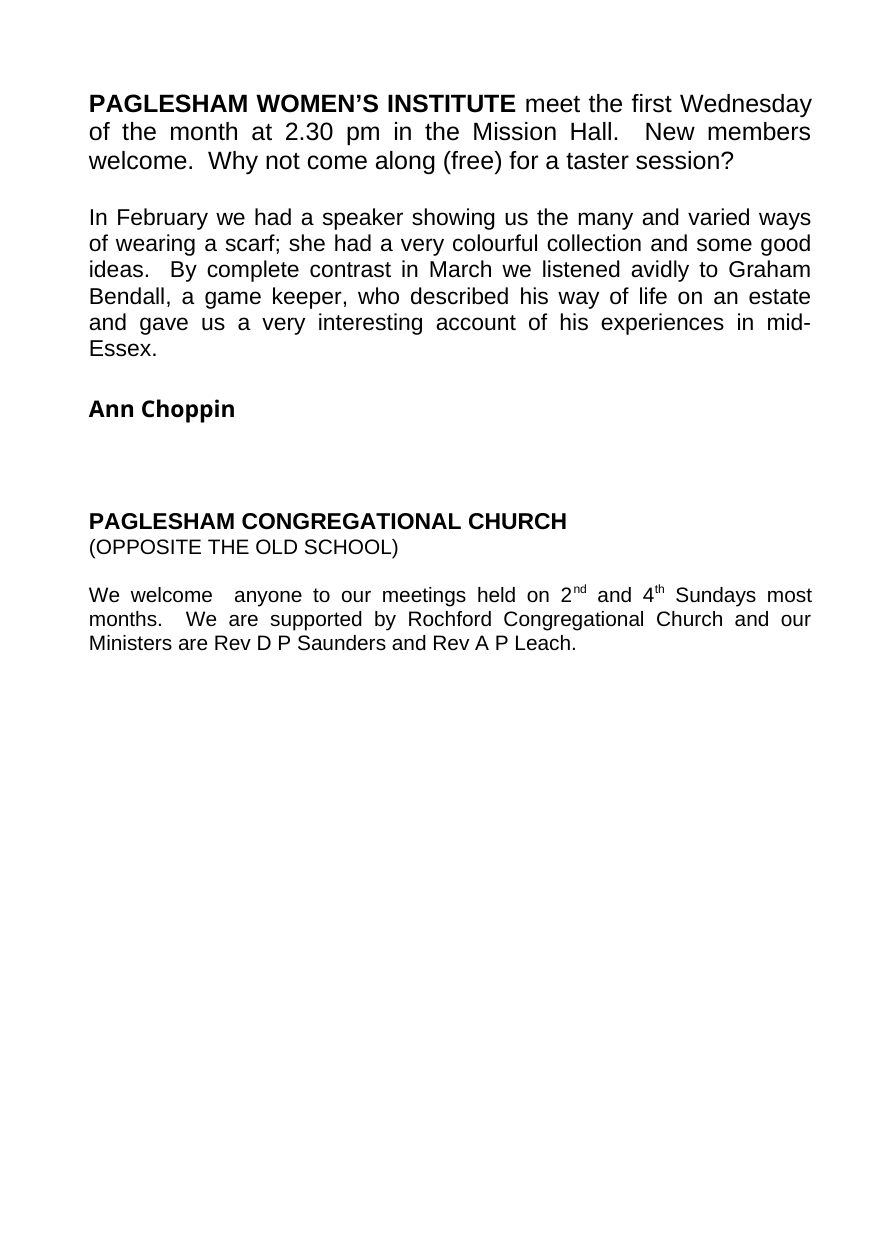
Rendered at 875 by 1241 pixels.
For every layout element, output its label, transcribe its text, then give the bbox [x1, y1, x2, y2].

text PAGLESHAM CONGREGATIONAL CHURCH [89, 508, 812, 534]
text Ann Choppin [89, 393, 812, 424]
text We welcome anyone to our meetings held on 2nd and 4th Sundays most months. We are supported by Rochford Congregational Church and our Ministers are Rev D P Saunders and Rev A P Leach. [89, 582, 812, 654]
text In February we had a speaker showing us the many and varied ways of wearing a scarf; she had a very colourful collection and some good ideas. By complete contrast in March we listened avidly to Graham Bendall, a game keeper, who described his way of life on an estate and gave us a very interesting account of his experiences in mid-Essex. [89, 204, 812, 362]
text PAGLESHAM WOMEN’S INSTITUTE meet the first Wednesday of the month at 2.30 pm in the Mission Hall. New members welcome. Why not come along (free) for a taster session? [89, 89, 812, 175]
text (OPPOSITE THE OLD SCHOOL) [89, 534, 812, 558]
